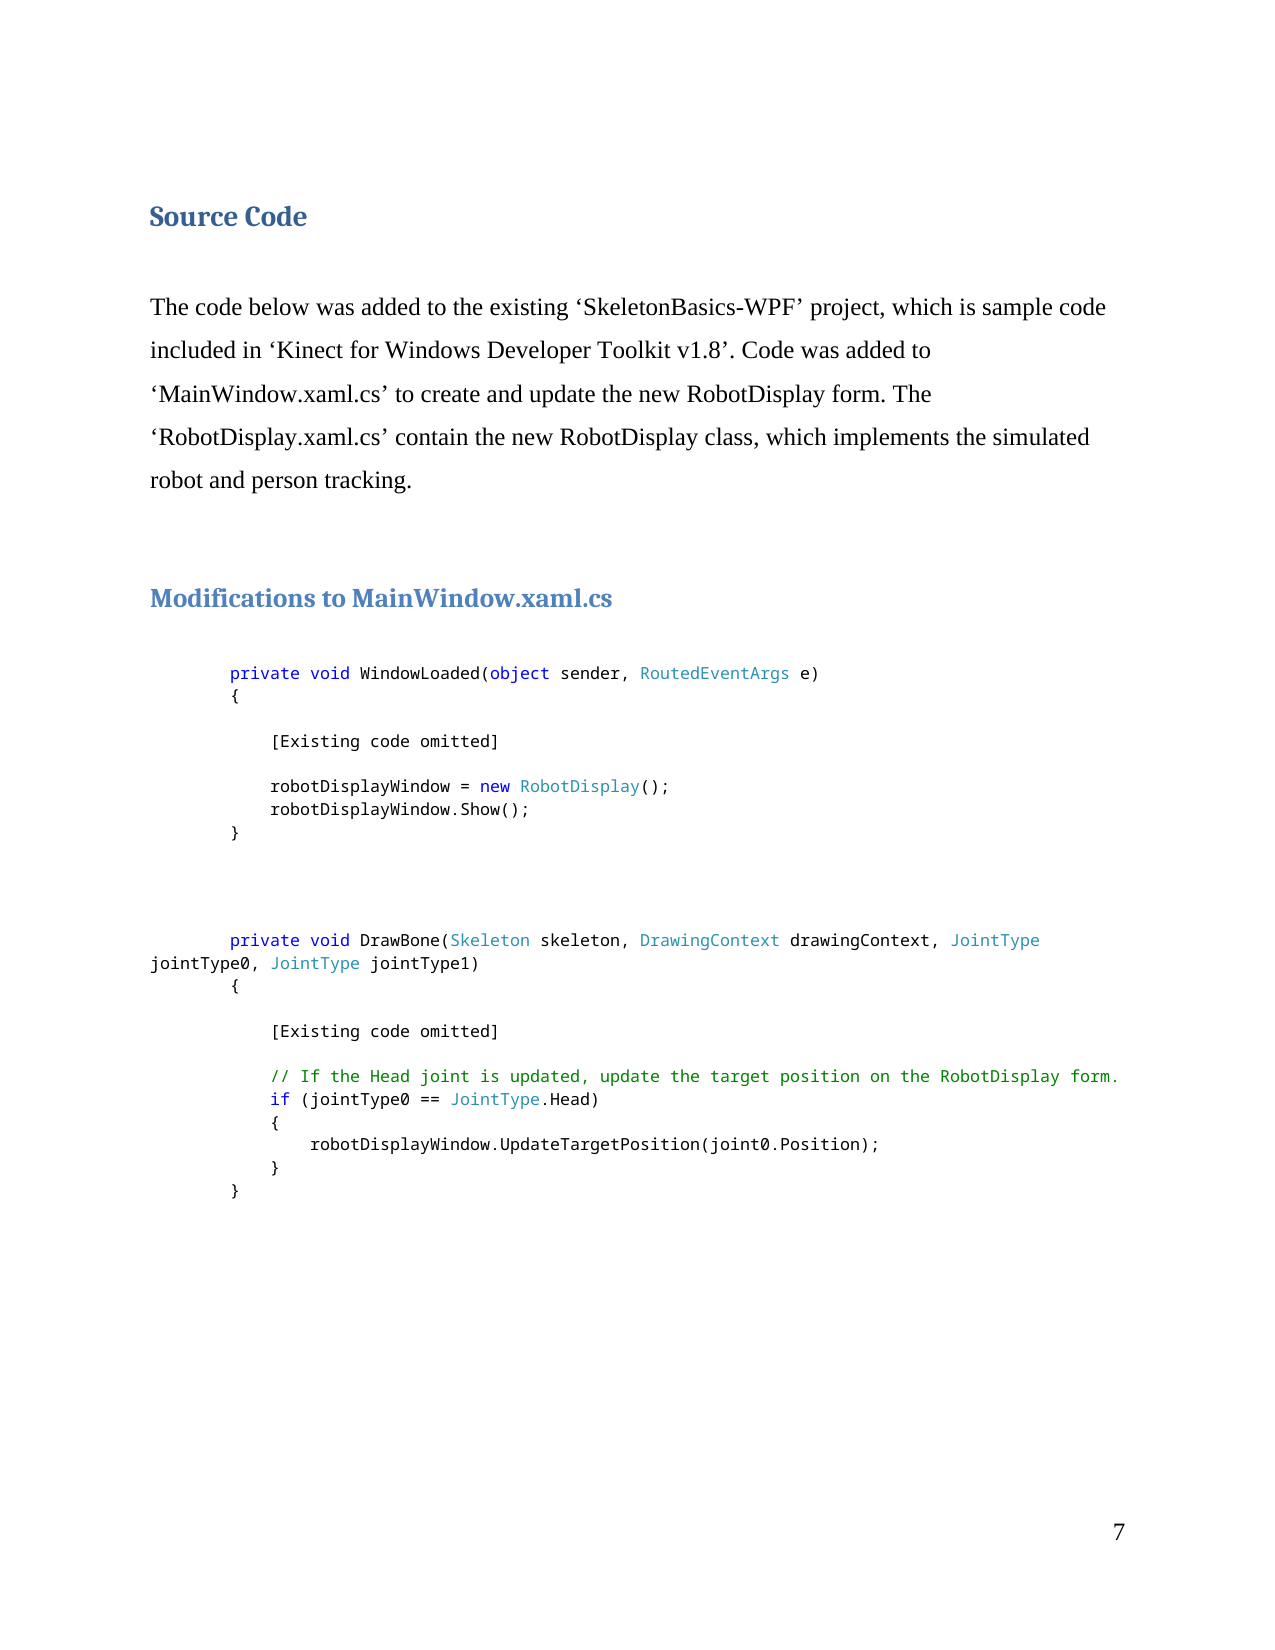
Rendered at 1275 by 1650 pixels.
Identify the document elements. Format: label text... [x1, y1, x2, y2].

text robotDisplayWindow.UpdateTargetPosition(joint0.Position); [150, 1133, 1125, 1156]
text [Existing code omitted] [150, 729, 1125, 752]
subtitle Modifications to MainWindow.xaml.cs [150, 583, 1125, 614]
text } [150, 820, 1125, 843]
text } [150, 1178, 1125, 1201]
text robotDisplayWindow.Show(); [150, 797, 1125, 820]
text [Existing code omitted] [150, 1019, 1125, 1042]
text if (jointType0 == JointType.Head) [150, 1087, 1125, 1110]
text private void DrawBone(Skeleton skeleton, DrawingContext drawingContext, JointType jointType0, JointType jointType1) [150, 928, 1125, 974]
text private void WindowLoaded(object sender, RoutedEventArgs e) [150, 661, 1125, 684]
text { [150, 684, 1125, 707]
text // If the Head joint is updated, update the target position on the RobotDisplay form. [150, 1065, 1125, 1087]
text { [150, 1110, 1125, 1133]
subtitle Source Code [150, 200, 1125, 233]
text } [150, 1156, 1125, 1178]
text The code below was added to the existing ‘SkeletonBasics-WPF’ project, which is sample code included in ‘Kinect for Windows Developer Toolkit v1.8’. Code was added to ‘MainWindow.xaml.cs’ to create and update the new RobotDisplay form. The ‘RobotDisplay.xaml.cs’ contain the new RobotDisplay class, which implements the simulated robot and person tracking. [150, 292, 1125, 494]
text { [150, 974, 1125, 997]
text robotDisplayWindow = new RobotDisplay(); [150, 775, 1125, 797]
